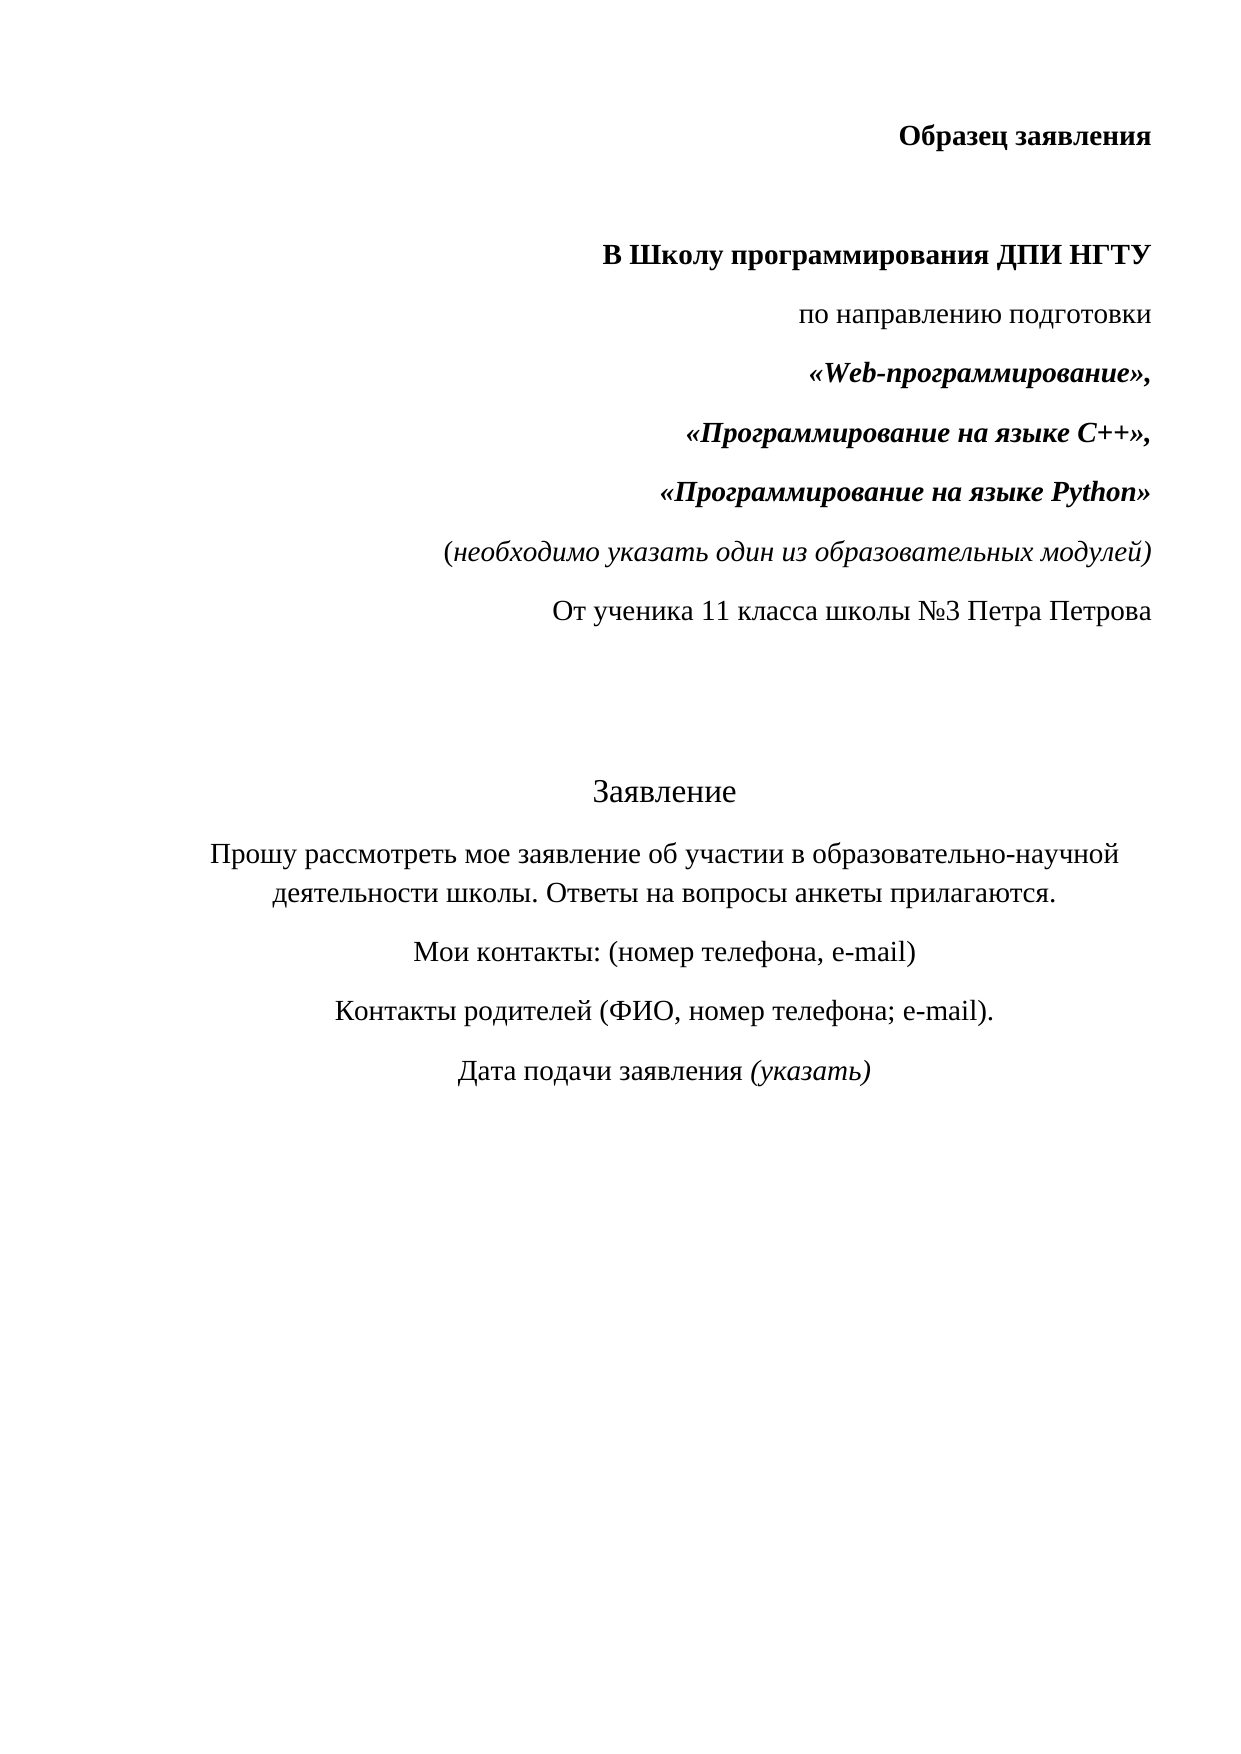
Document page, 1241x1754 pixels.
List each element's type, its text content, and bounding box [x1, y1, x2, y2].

text Мои контакты: (номер телефона, e-mail) [177, 934, 1152, 968]
text От ученика 11 класса школы №3 Петра Петрова [177, 593, 1152, 627]
text Дата подачи заявления (указать) [177, 1053, 1152, 1086]
text (необходимо указать один из образовательных модулей) [177, 534, 1152, 567]
text В Школу программирования ДПИ НГТУ [177, 237, 1152, 270]
text по направлению подготовки [177, 296, 1152, 330]
text «Программирование на языке С++», [177, 415, 1152, 448]
text Прошу рассмотреть мое заявление об участии в образовательно-научной деятельности школы. Ответы на вопросы анкеты прилагаются. [177, 836, 1152, 908]
text «Web-программирование», [177, 356, 1152, 389]
text Образец заявления [177, 118, 1152, 152]
text «Программирование на языке Python» [177, 474, 1152, 508]
text Заявление [177, 771, 1152, 809]
text Контакты родителей (ФИО, номер телефона; e-mail). [177, 993, 1152, 1027]
